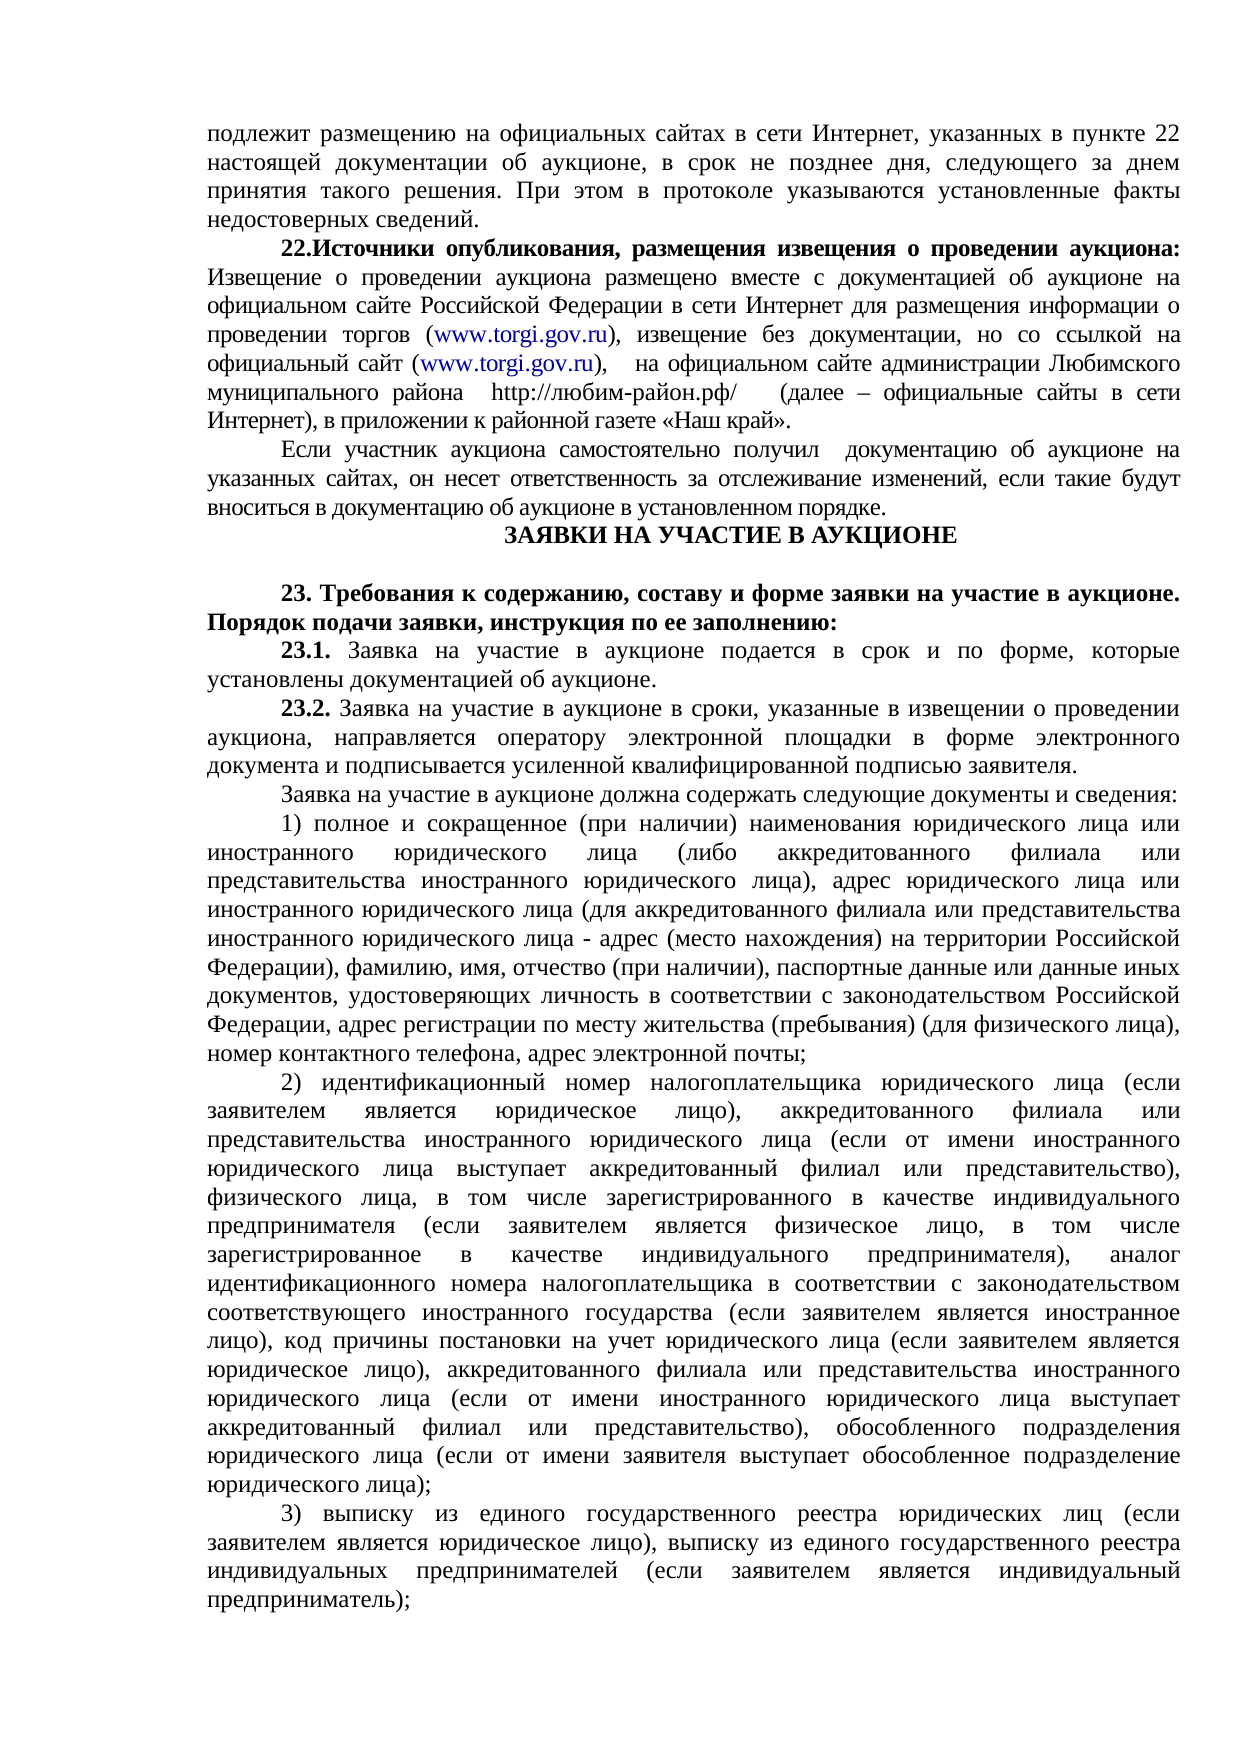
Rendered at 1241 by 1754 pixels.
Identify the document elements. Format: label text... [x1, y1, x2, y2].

text 23.1. Заявка на участие в аукционе подается в срок и по форме, которые установлены документацией об аукционе. [207, 636, 1181, 693]
text 1) полное и сокращенное (при наличии) наименования юридического лица или иностранного юридического лица (либо аккредитованного филиала или представительства иностранного юридического лица), адрес юридического лица или иностранного юридического лица (для аккредитованного филиала или представительства иностранного юридического лица - адрес (место нахождения) на территории Российской Федерации), фамилию, имя, отчество (при наличии), паспортные данные или данные иных документов, удостоверяющих личность в соответствии с законодательством Российской Федерации, адрес регистрации по месту жительства (пребывания) (для физического лица), номер контактного телефона, адрес электронной почты; [207, 808, 1181, 1067]
text Заявка на участие в аукционе должна содержать следующие документы и сведения: [207, 779, 1181, 808]
text ЗАЯВКИ НА УЧАСТИЕ В АУКЦИОНЕ [207, 521, 1181, 549]
text 23.2. Заявка на участие в аукционе в сроки, указанные в извещении о проведении аукциона, направляется оператору электронной площадки в форме электронного документа и подписывается усиленной квалифицированной подписью заявителя. [207, 693, 1181, 779]
text 3) выписку из единого государственного реестра юридических лиц (если заявителем является юридическое лицо), выписку из единого государственного реестра индивидуальных предпринимателей (если заявителем является индивидуальный предприниматель); [207, 1498, 1181, 1613]
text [207, 118, 1181, 233]
text 2) идентификационный номер налогоплательщика юридического лица (если заявителем является юридическое лицо), аккредитованного филиала или представительства иностранного юридического лица (если от имени иностранного юридического лица выступает аккредитованный филиал или представительство), физического лица, в том числе зарегистрированного в качестве индивидуального предпринимателя (если заявителем является физическое лицо, в том числе зарегистрированное в качестве индивидуального предпринимателя), аналог идентификационного номера налогоплательщика в соответствии с законодательством соответствующего иностранного государства (если заявителем является иностранное лицо), код причины постановки на учет юридического лица (если заявителем является юридическое лицо), аккредитованного филиала или представительства иностранного юридического лица (если от имени иностранного юридического лица выступает аккредитованный филиал или представительство), обособленного подразделения юридического лица (если от имени заявителя выступает обособленное подразделение юридического лица); [207, 1067, 1181, 1498]
text 23. Требования к содержанию, составу и форме заявки на участие в аукционе. Порядок подачи заявки, инструкция по ее заполнению: [207, 578, 1181, 636]
text 22.Источники опубликования, размещения извещения о проведении аукциона: Извещение о проведении аукциона размещено вместе с документацией об аукционе на официальном сайте Российской Федерации в сети Интернет для размещения информации о проведении торгов (www.torgi.gov.ru), извещение без документации, но со ссылкой на официальный сайт (www.torgi.gov.ru), на официальном сайте администрации Любимского муниципального района http://любим-район.рф/ (далее – официальные сайты в сети Интернет), в приложении к районной газете «Наш край». [207, 233, 1181, 434]
text Если участник аукциона самостоятельно получил документацию об аукционе на указанных сайтах, он несет ответственность за отслеживание изменений, если такие будут вноситься в документацию об аукционе в установленном порядке. [207, 434, 1181, 521]
